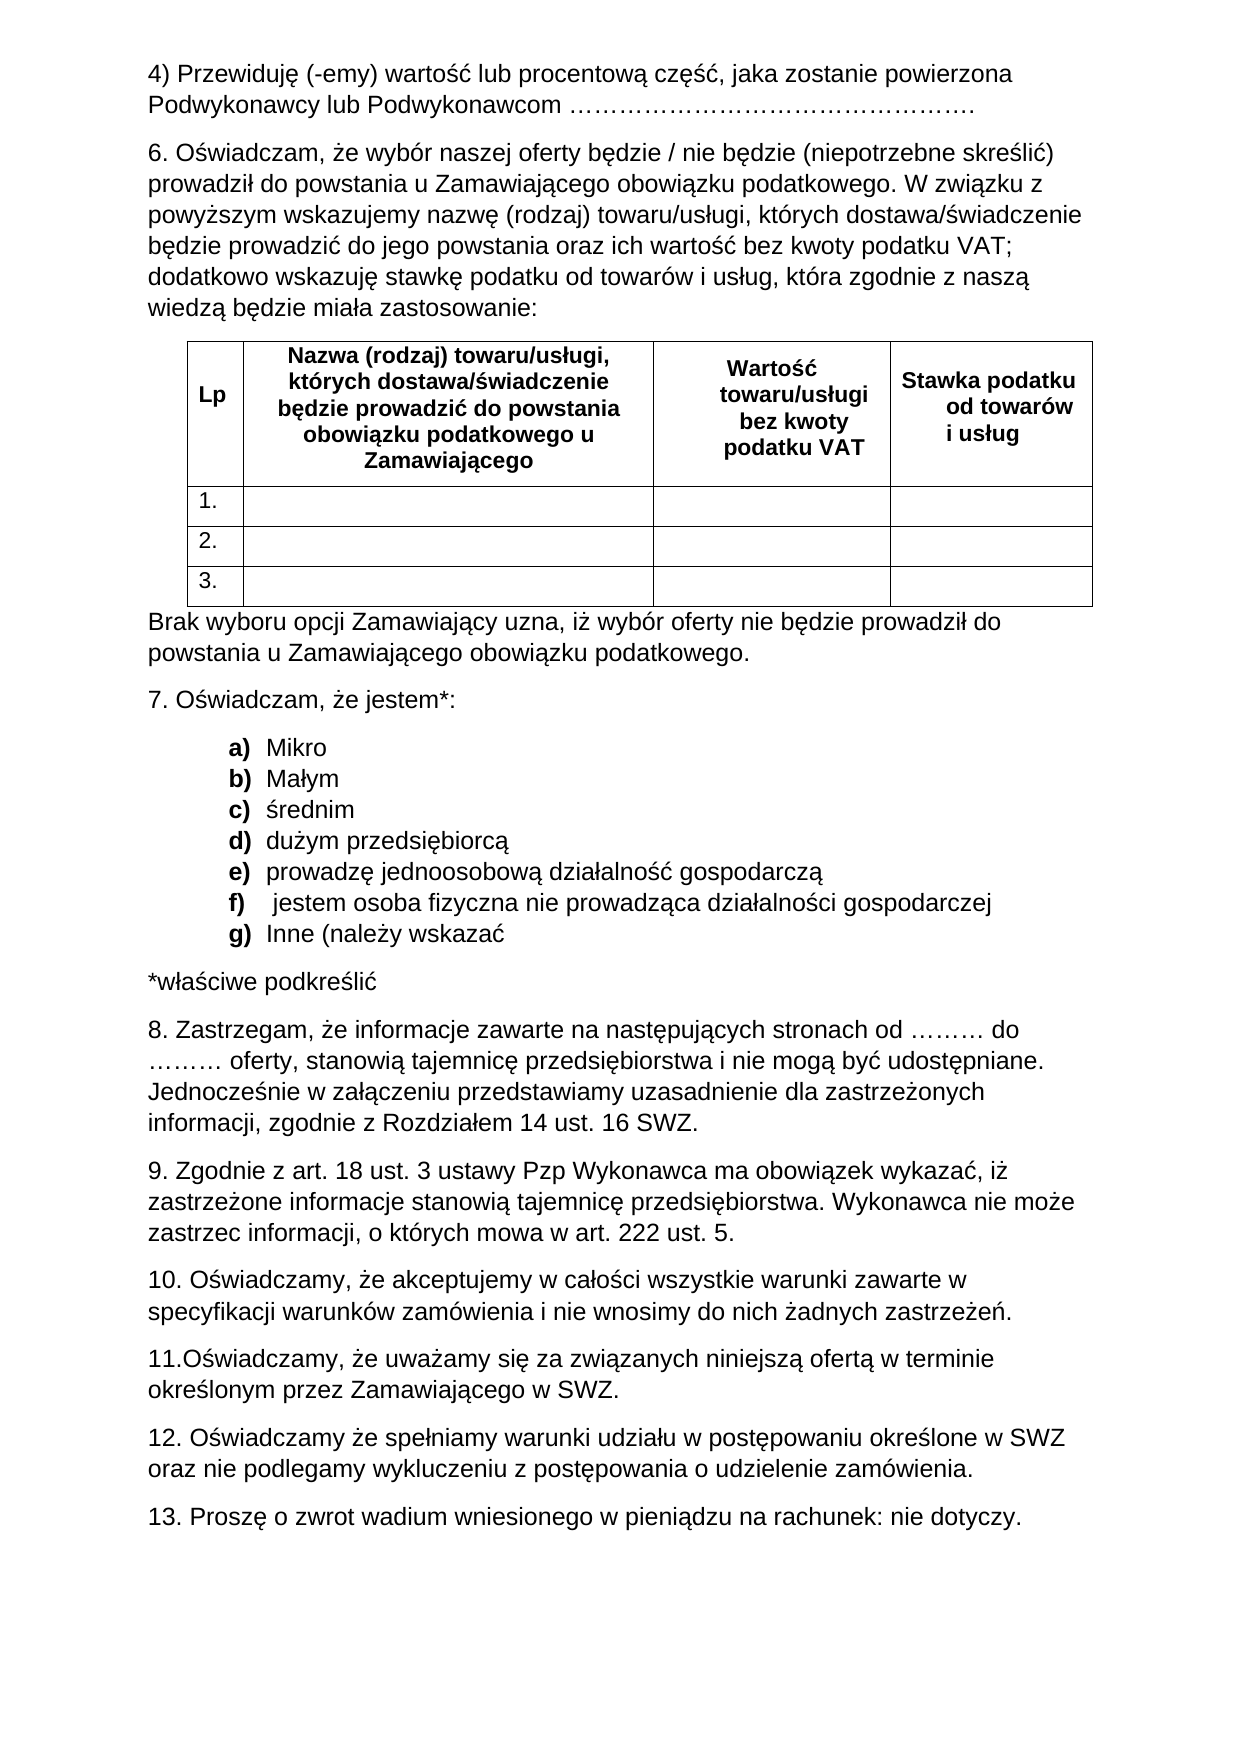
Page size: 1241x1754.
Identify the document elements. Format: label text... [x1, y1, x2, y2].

table_header Lp. [188, 342, 243, 486]
table_cell [654, 487, 890, 526]
text 12. Oświadczamy że spełniamy warunki udziału w postępowaniu określone w SWZ oraz nie podlegamy wykluczeniu z postępowania o udzielenie zamówienia. [148, 1423, 1093, 1483]
list prowadzę jednoosobową działalność gospodarczą [228, 857, 1093, 886]
table_cell 3. [188, 567, 243, 606]
table_header Wartość towaru/usługi bez kwoty podatku VAT [654, 342, 890, 486]
text 11.Oświadczamy, że uważamy się za związanych niniejszą ofertą w terminie określonym przez Zamawiającego w SWZ. [148, 1344, 1093, 1404]
list dużym przedsiębiorcą [228, 826, 1093, 855]
table_header Nazwa (rodzaj) towaru/usługi, których dostawa/świadczenie będzie prowadzić do powstania obowiązku podatkowego u Zamawiającego [244, 342, 653, 486]
text 6. Oświadczam, że wybór naszej oferty będzie / nie będzie (niepotrzebne skreślić) prowadził do powstania u Zamawiającego obowiązku podatkowego. W związku z powyższym wskazujemy nazwę (rodzaj) towaru/usługi, których dostawa/świadczenie będzie prowadzić do jego powstania oraz ich wartość bez kwoty podatku VAT; dodatkowo wskazuję stawkę podatku od towarów i usług, która zgodnie z naszą wiedzą będzie miała zastosowanie: [148, 138, 1093, 322]
table_cell 1. [188, 487, 243, 526]
text 13. Proszę o zwrot wadium wniesionego w pieniądzu na rachunek: nie dotyczy. [148, 1502, 1093, 1531]
list Inne (należy wskazać [228, 919, 1093, 948]
text 10. Oświadczamy, że akceptujemy w całości wszystkie warunki zawarte w specyfikacji warunków zamówienia i nie wnosimy do nich żadnych zastrzeżeń. [148, 1266, 1093, 1325]
table_cell [654, 527, 890, 566]
table_cell [891, 527, 1092, 566]
text 8. Zastrzegam, że informacje zawarte na następujących stronach od ……… do ……… oferty, stanowią tajemnicę przedsiębiorstwa i nie mogą być udostępniane. Jednocześnie w załączeniu przedstawiamy uzasadnienie dla zastrzeżonych informacji, zgodnie z Rozdziałem 14 ust. 16 SWZ. [148, 1015, 1093, 1137]
table_cell [244, 527, 653, 566]
table_cell [891, 487, 1092, 526]
table_cell 2. [188, 527, 243, 566]
table_header Stawka podatku od towarów i usług [891, 342, 1092, 486]
list Małym [228, 764, 1093, 793]
table_cell [891, 567, 1092, 606]
table_cell [654, 567, 890, 606]
text 7. Oświadczam, że jestem*: [148, 686, 1093, 714]
list Mikro [228, 733, 1093, 762]
list jestem osoba fizyczna nie prowadząca działalności gospodarczej [228, 888, 1093, 917]
text *właściwe podkreślić [148, 967, 1093, 996]
text Brak wyboru opcji Zamawiający uzna, iż wybór oferty nie będzie prowadził do powstania u Zamawiającego obowiązku podatkowego. [148, 607, 1093, 667]
text 9. Zgodnie z art. 18 ust. 3 ustawy Pzp Wykonawca ma obowiązek wykazać, iż zastrzeżone informacje stanowią tajemnicę przedsiębiorstwa. Wykonawca nie może zastrzec informacji, o których mowa w art. 222 ust. 5. [148, 1156, 1093, 1247]
list średnim [228, 795, 1093, 824]
text 4) Przewiduję (-emy) wartość lub procentową część, jaka zostanie powierzona Podwykonawcy lub Podwykonawcom …………………………………………. [148, 59, 1093, 119]
table_cell [244, 487, 653, 526]
table_cell [244, 567, 653, 606]
